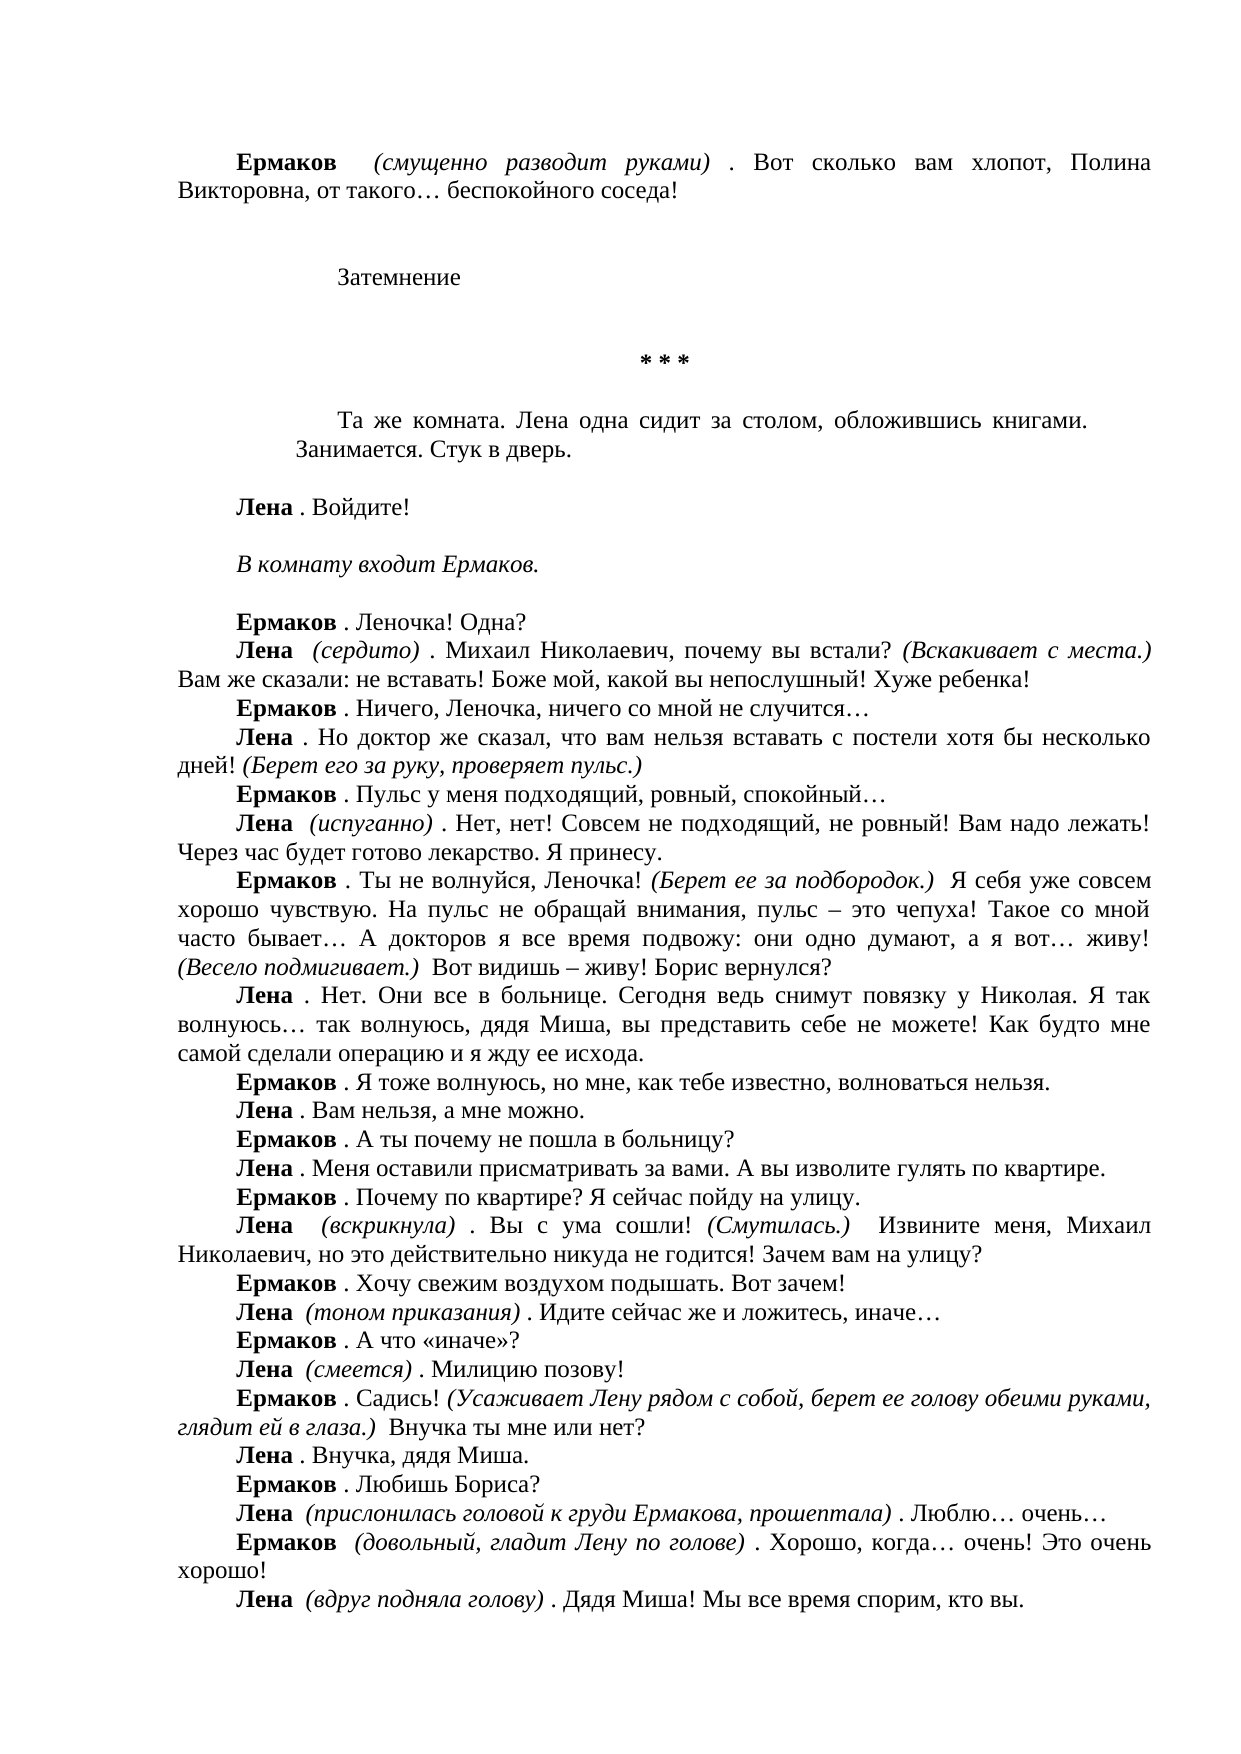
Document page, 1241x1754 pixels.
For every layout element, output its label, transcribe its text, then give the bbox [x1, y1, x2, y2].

text Лена . Вам нельзя, а мне можно. [177, 1096, 1152, 1124]
text Затемнение [295, 262, 1089, 291]
text Ермаков . Ты не волнуйся, Леночка! (Берет ее за подбородок.) Я себя уже совсем хорошо чувствую. На пульс не обращай внимания, пульс – это чепуха! Такое со мной часто бывает… А докторов я все время подвожу: они одно думают, а я вот… живу! (Весело подмигивает.) Вот видишь – живу! Борис вернулся? [177, 866, 1152, 981]
text Лена . Войдите! [177, 492, 1152, 521]
text В комнату входит Ермаков. [177, 549, 1152, 578]
text Ермаков . Я тоже волнуюсь, но мне, как тебе известно, волноваться нельзя. [177, 1067, 1152, 1096]
text Ермаков . Хочу свежим воздухом подышать. Вот зачем! [177, 1268, 1152, 1297]
text Лена (вскрикнула) . Вы с ума сошли! (Смутилась.) Извините меня, Михаил Николаевич, но это действительно никуда не годится! Зачем вам на улицу? [177, 1211, 1152, 1268]
text Лена . Но доктор же сказал, что вам нельзя вставать с постели хотя бы несколько дней! (Берет его за руку, проверяет пульс.) [177, 722, 1152, 779]
text Ермаков (смущенно разводит руками) . Вот сколько вам хлопот, Полина Викторовна, от такого… беспокойного соседа! [177, 147, 1152, 204]
text Ермаков . Ничего, Леночка, ничего со мной не случится… [177, 693, 1152, 722]
text Лена (вдруг подняла голову) . Дядя Миша! Мы все время спорим, кто вы. [177, 1584, 1152, 1613]
text Лена (тоном приказания) . Идите сейчас же и ложитесь, иначе… [177, 1297, 1152, 1326]
text Лена (прислонилась головой к груди Ермакова, прошептала) . Люблю… очень… [177, 1498, 1152, 1527]
text Ермаков . А что «иначе»? [177, 1326, 1152, 1354]
text Ермаков . Пульс у меня подходящий, ровный, спокойный… [177, 779, 1152, 808]
subtitle * * * [177, 348, 1152, 377]
text Та же комната. Лена одна сидит за столом, обложившись книгами. Занимается. Стук в дверь. [295, 406, 1089, 463]
text Лена (сердито) . Михаил Николаевич, почему вы встали? (Вскакивает с места.) Вам же сказали: не вставать! Боже мой, какой вы непослушный! Хуже ребенка! [177, 636, 1152, 693]
text Ермаков . Почему по квартире? Я сейчас пойду на улицу. [177, 1182, 1152, 1211]
text Лена . Внучка, дядя Миша. [177, 1441, 1152, 1469]
text Ермаков . Садись! (Усаживает Лену рядом с собой, берет ее голову обеими руками, глядит ей в глаза.) Внучка ты мне или нет? [177, 1383, 1152, 1441]
text Лена (испуганно) . Нет, нет! Совсем не подходящий, не ровный! Вам надо лежать! Через час будет готово лекарство. Я принесу. [177, 808, 1152, 866]
text Ермаков (довольный, гладит Лену по голове) . Хорошо, когда… очень! Это очень хорошо! [177, 1527, 1152, 1584]
text Лена . Нет. Они все в больнице. Сегодня ведь снимут повязку у Николая. Я так волнуюсь… так волнуюсь, дядя Миша, вы представить себе не можете! Как будто мне самой сделали операцию и я жду ее исхода. [177, 981, 1152, 1067]
text Лена (смеется) . Милицию позову! [177, 1354, 1152, 1383]
text Ермаков . А ты почему не пошла в больницу? [177, 1124, 1152, 1153]
text Ермаков . Любишь Бориса? [177, 1469, 1152, 1498]
text Лена . Меня оставили присматривать за вами. А вы изволите гулять по квартире. [177, 1153, 1152, 1182]
text Ермаков . Леночка! Одна? [177, 607, 1152, 636]
